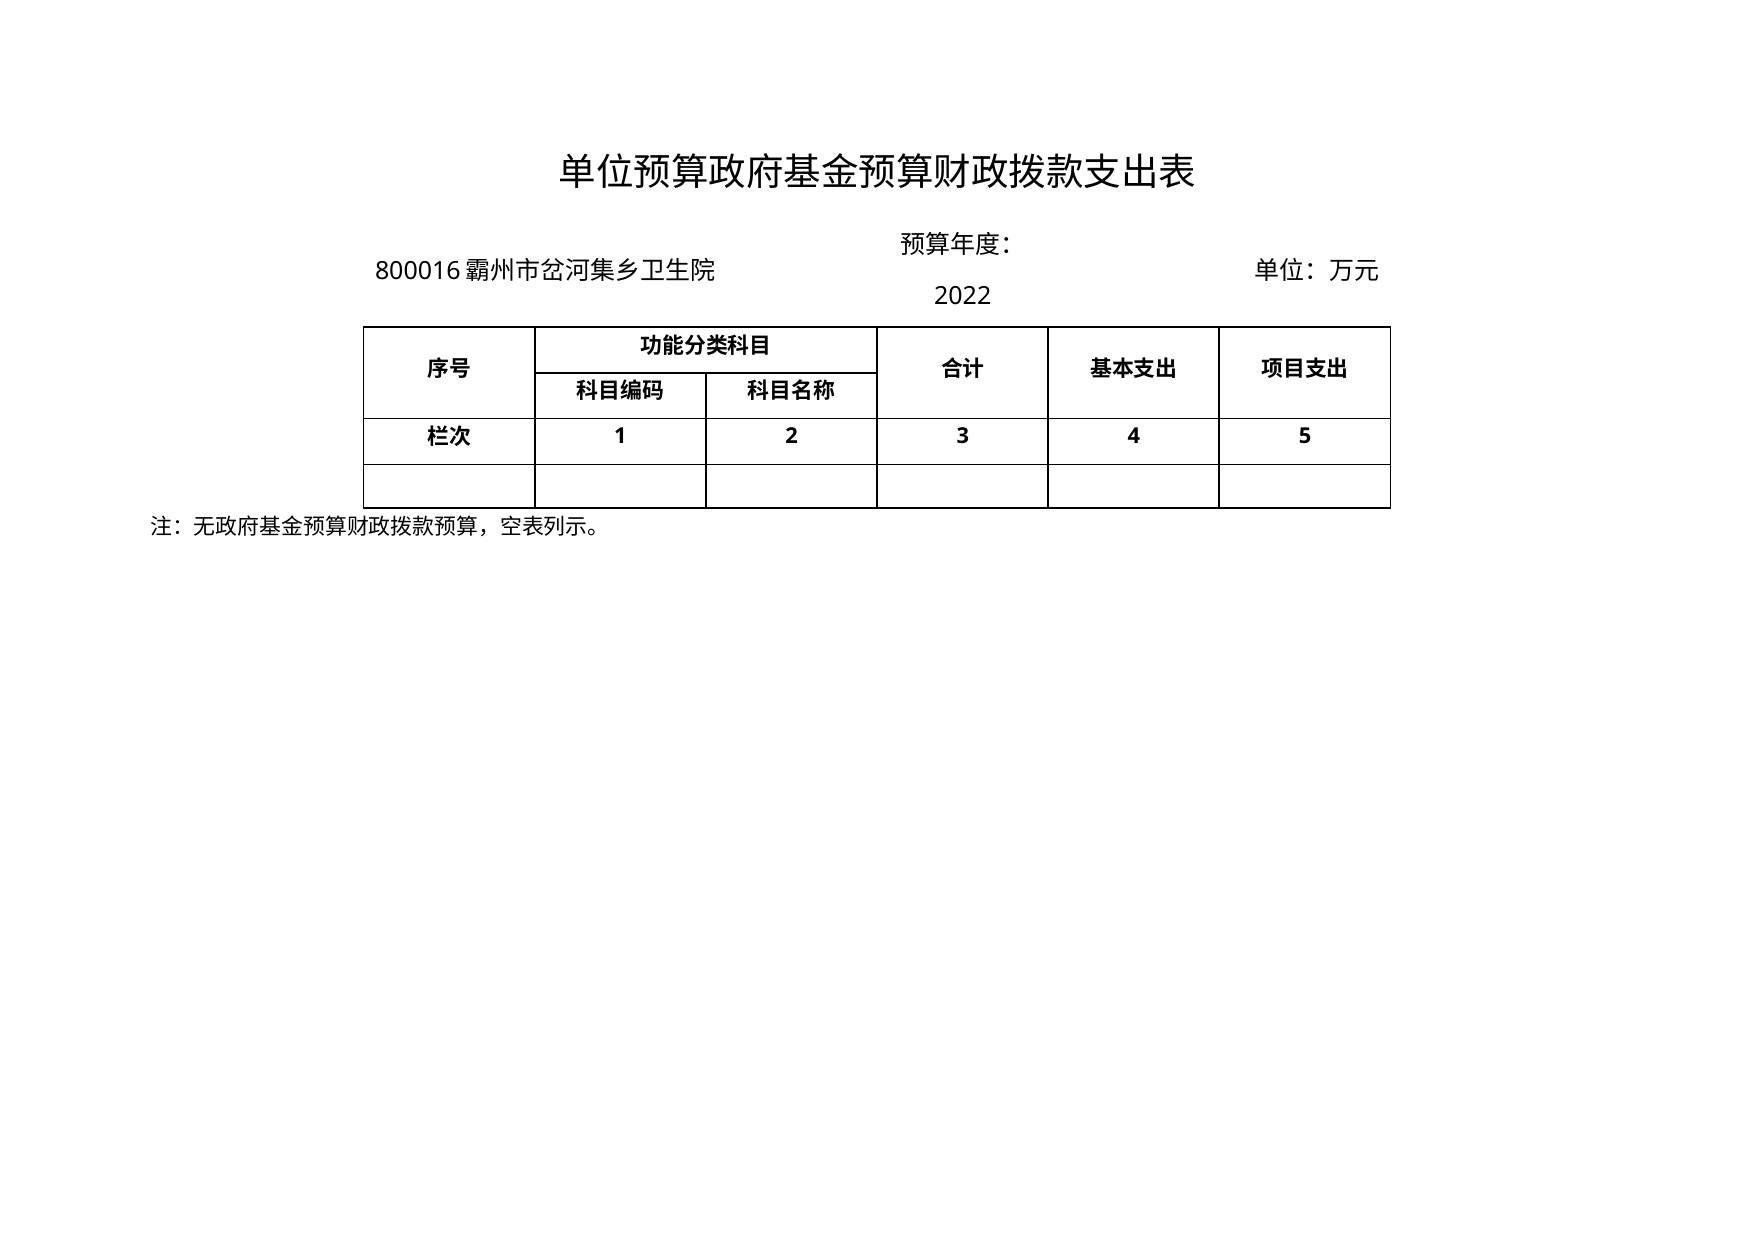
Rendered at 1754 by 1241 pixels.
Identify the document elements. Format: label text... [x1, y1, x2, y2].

table_cell 2 [707, 419, 876, 463]
text 单位预算政府基金预算财政拨款支出表 [106, 142, 1648, 196]
table_cell 项目支出 [1220, 328, 1390, 418]
table_cell 栏次 [364, 419, 534, 463]
table_cell [878, 465, 1047, 507]
text 注：无政府基金预算财政拨款预算，空表列示。 [106, 509, 1648, 541]
table_cell [536, 465, 705, 507]
table_cell [1220, 465, 1390, 507]
table_cell [707, 465, 876, 507]
table_header 预算年度：2022 [878, 225, 1047, 326]
table_cell 5 [1220, 419, 1390, 463]
table_cell 科目编码 [536, 374, 705, 418]
table_cell 1 [536, 419, 705, 463]
table_cell 序号 [364, 328, 534, 418]
table_cell 3 [878, 419, 1047, 463]
table_cell [364, 465, 534, 507]
table_cell 功能分类科目 [536, 328, 876, 372]
table_cell 4 [1049, 419, 1218, 463]
table_cell [1049, 465, 1218, 507]
table_cell 合计 [878, 328, 1047, 418]
table_header 单位：万元 [1049, 225, 1390, 326]
table_cell 科目名称 [707, 374, 876, 418]
table_header 800016霸州市岔河集乡卫生院 [364, 225, 876, 326]
table_cell 基本支出 [1049, 328, 1218, 418]
